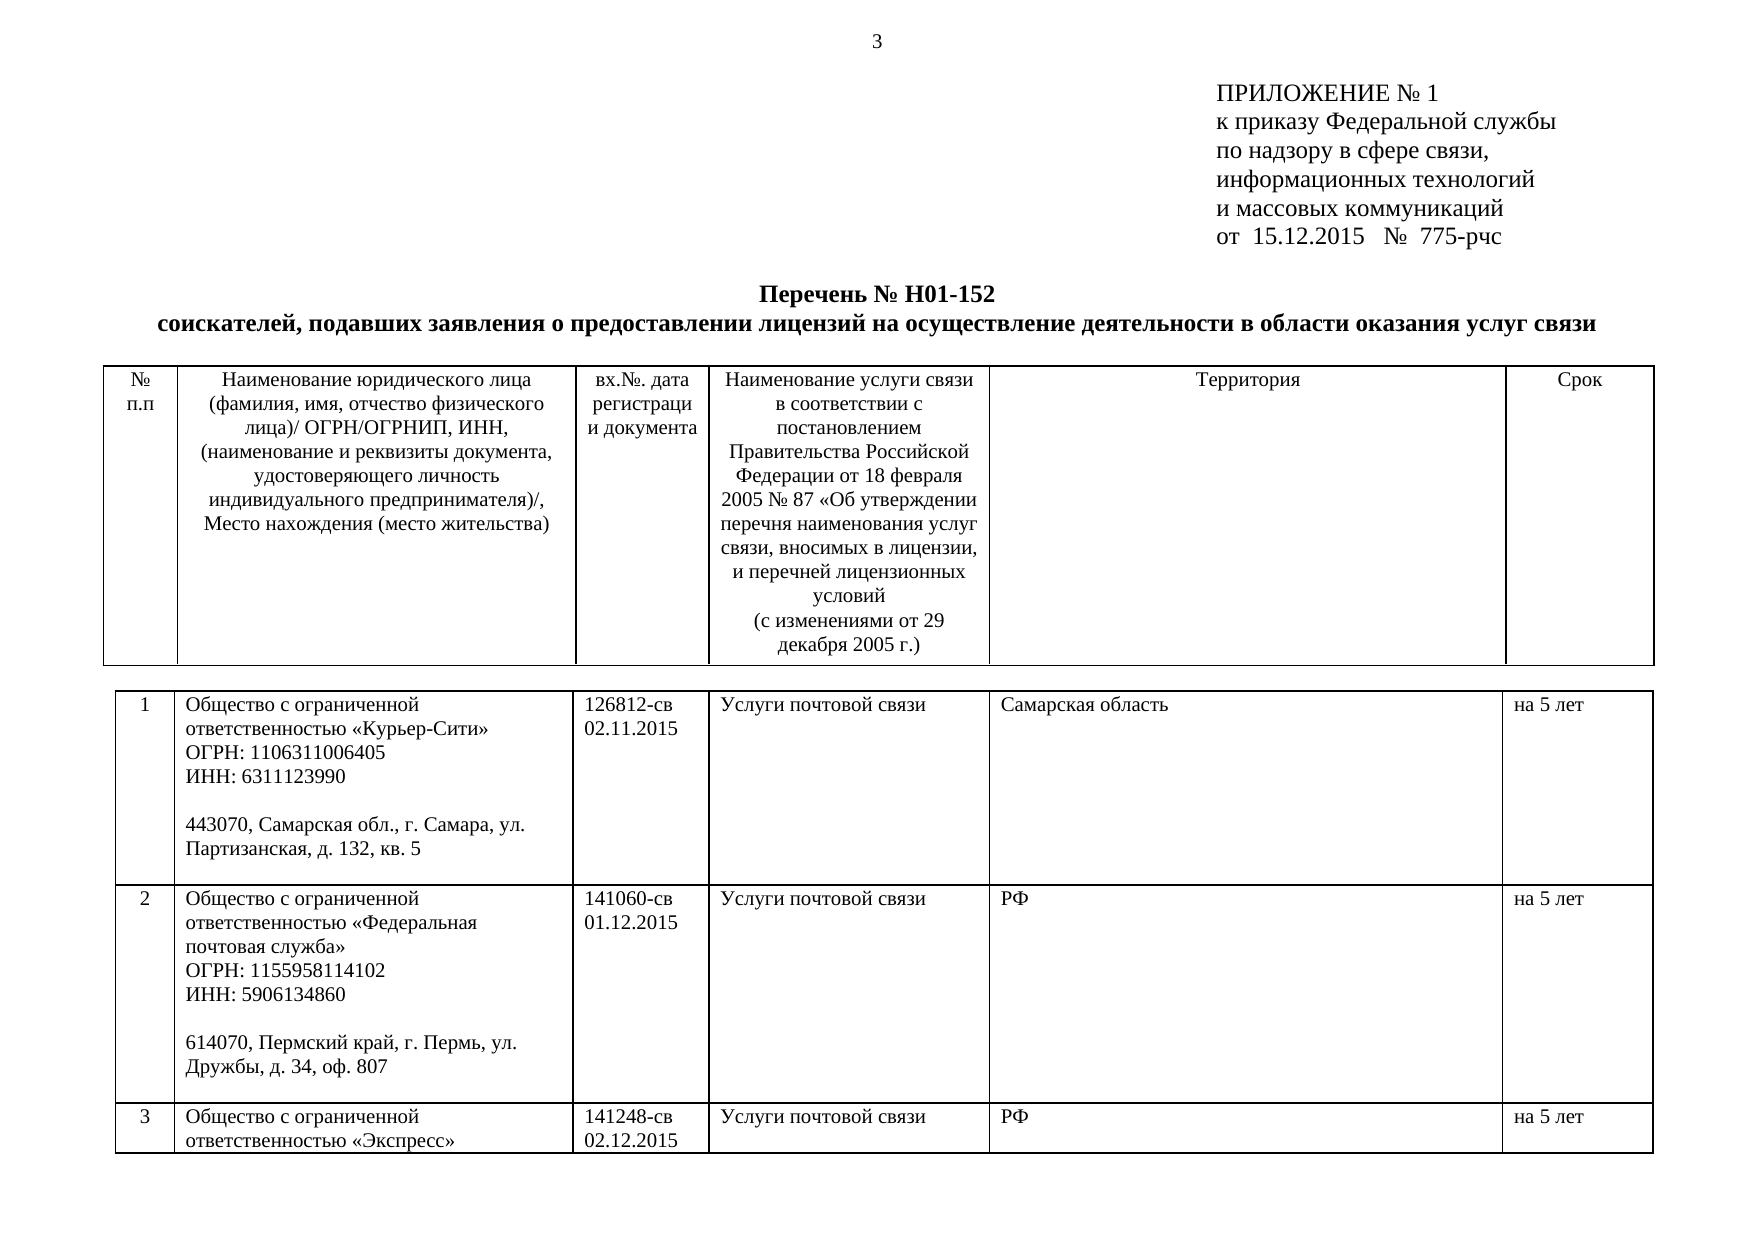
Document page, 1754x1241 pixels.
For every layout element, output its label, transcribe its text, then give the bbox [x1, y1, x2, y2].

table_header Самарская область [990, 692, 1502, 884]
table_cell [710, 1104, 989, 1152]
table_header Наименование услуги связи в соответствии с постановлением Правительства Российской Федерации от 18 февраля 2005 № 87 «Об утверждении перечня наименования услуг связи, вносимых в лицензии, и перечней лицензионных условий (с изменениями от 29 декабря .) [710, 367, 989, 664]
table_header Территория [990, 367, 1505, 664]
table_header 126812-св 02.11.2015 [574, 692, 708, 884]
table_header вх.№. дата регистрации документа [577, 367, 708, 664]
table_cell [574, 1104, 708, 1152]
text к приказу Федеральной службы [1216, 106, 1695, 135]
table_header Услуги почтовой связи [710, 692, 989, 884]
table_cell Общество с ограниченной ответственностью «Федеральная почтовая служба» ОГРН: 1155958114102 ИНН: 5906134860 614070, Пермский край, г. Пермь, ул. Дружбы, д. 34, оф. 807 [175, 886, 572, 1102]
table_cell на 5 лет [1503, 886, 1652, 1102]
table_cell РФ [990, 1104, 1502, 1152]
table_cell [175, 1104, 572, 1152]
text по надзору в сфере связи, [1216, 135, 1695, 164]
table_cell Услуги почтовой связи [710, 886, 989, 1102]
text Перечень № Н01-152 [59, 279, 1695, 308]
table_header Общество с ограниченной ответственностью «Курьер-Сити» ОГРН: 1106311006405 ИНН: 6311123990 443070, Самарская обл., г. Самара, ул. Партизанская, д. 132, кв. 5 [175, 692, 572, 884]
table_header № п.п [104, 367, 177, 664]
text соискателей, подавших заявления о предоставлении лицензий на осуществление деятельности в области оказания услуг связи [59, 308, 1695, 336]
table_cell 3 [116, 1104, 174, 1152]
table_header на 5 лет [1503, 692, 1652, 884]
table_cell на 5 лет [1503, 1104, 1652, 1152]
table_cell 141060-св 01.12.2015 [574, 886, 708, 1102]
table_cell РФ [990, 886, 1502, 1102]
table_cell 2 [116, 886, 174, 1102]
table_header Наименование юридического лица (фамилия, имя, отчество физического лица)/ ОГРН/ОГРНИП, ИНН, (наименование и реквизиты документа, удостоверяющего личность индивидуального предпринимателя)/, Место нахождения (место жительства) [178, 367, 575, 664]
text информационных технологий [1216, 164, 1695, 193]
text ПРИЛОЖЕНИЕ № 1 [1122, 78, 1695, 106]
table_header 1 [116, 692, 174, 884]
text и массовых коммуникаций [1216, 193, 1695, 221]
text от 15.12.2015 № 775-рчс [1122, 221, 1695, 250]
table_header Срок [1507, 367, 1653, 664]
